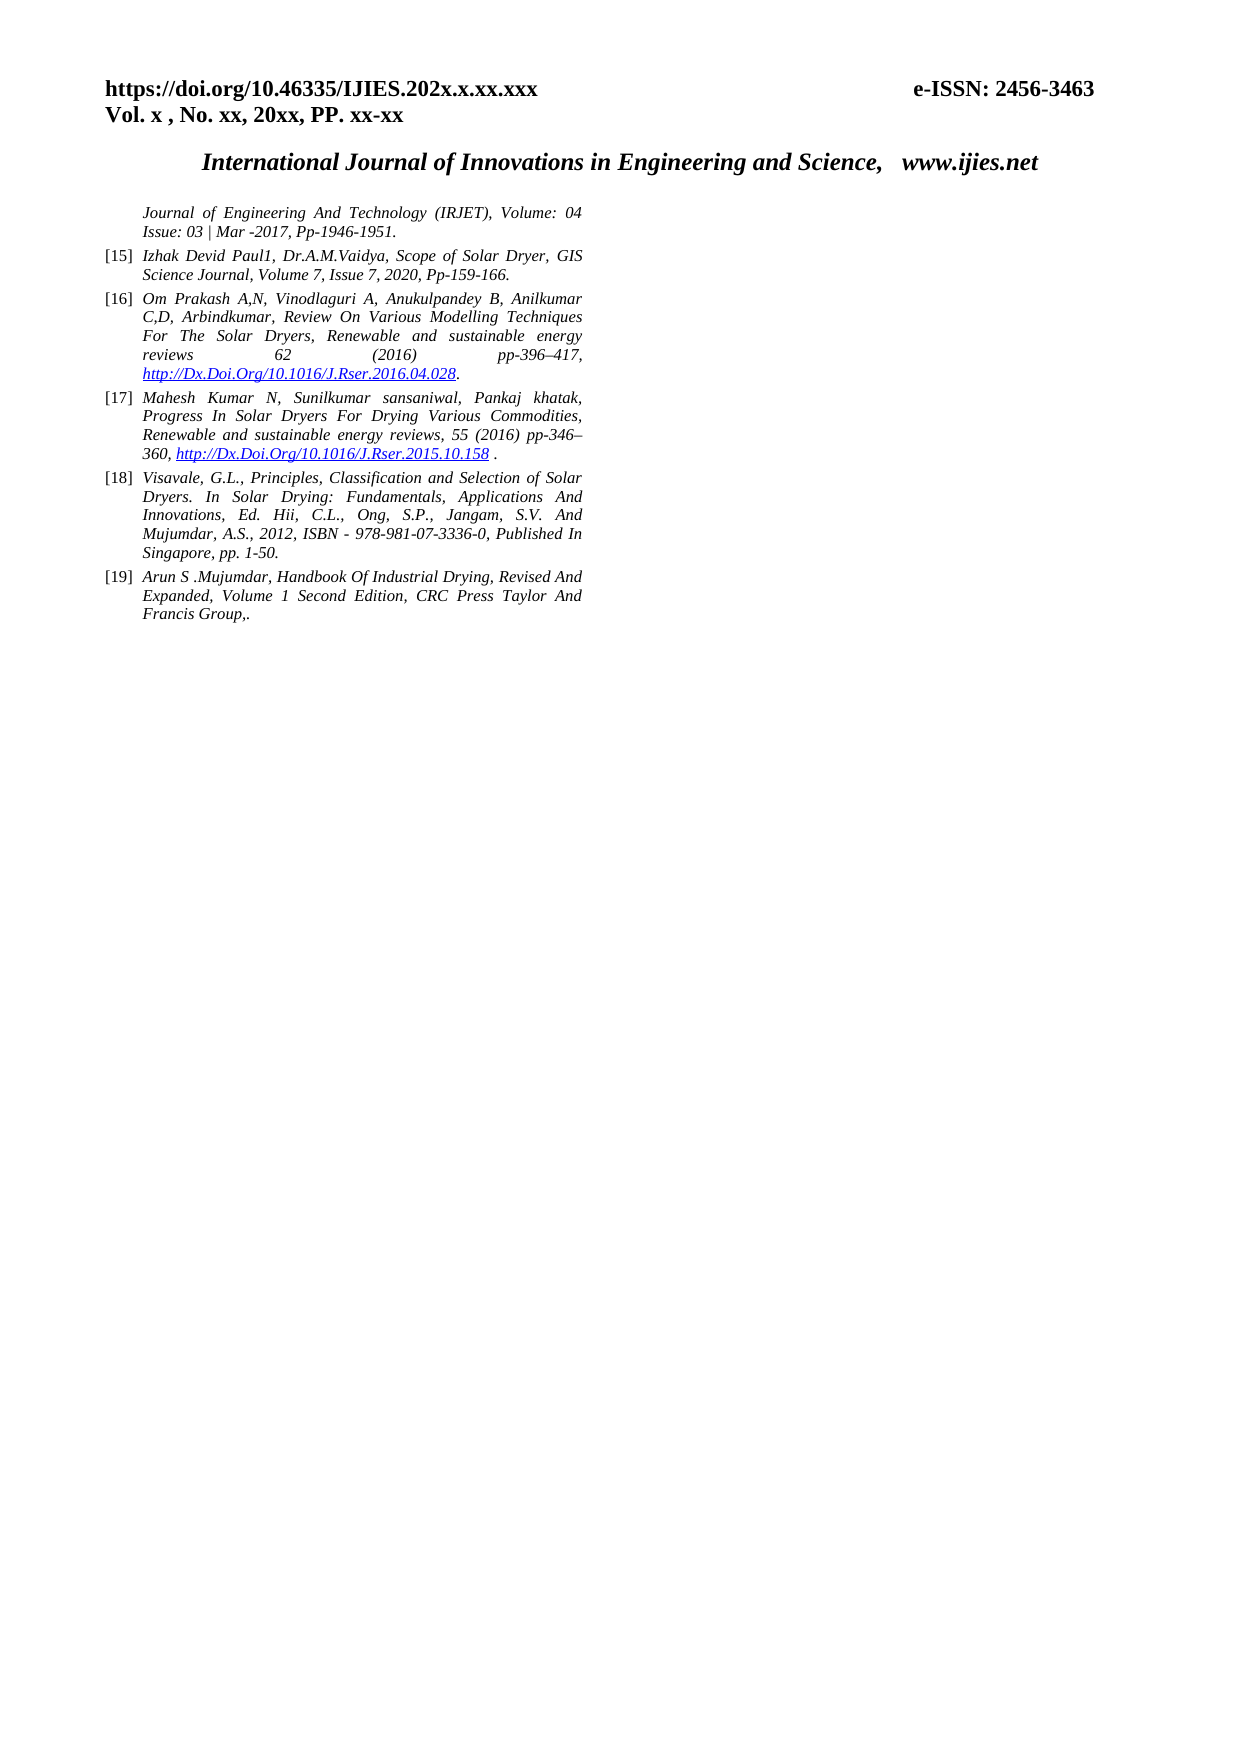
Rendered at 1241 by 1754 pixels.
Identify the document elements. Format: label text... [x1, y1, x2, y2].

text Visavale, G.L., Principles, Classification and Selection of Solar Dryers. In Solar Drying: Fundamentals, Applications And Innovations, Ed. Hii, C.L., Ong, S.P., Jangam, S.V. And Mujumdar, A.S., 2012, ISBN ‐ 978‐981‐07‐3336‐0, Published In Singapore, pp. 1‐50. [105, 468, 583, 562]
text Izhak Devid Paul1, Dr.A.M.Vaidya, Scope of Solar Dryer, GIS Science Journal, Volume 7, Issue 7, 2020, Pp-159-166. [105, 246, 583, 284]
text Mahesh Kumar N, Sunilkumar sansaniwal, Pankaj khatak, Progress In Solar Dryers For Drying Various Commodities, Renewable and sustainable energy reviews, 55 (2016) pp-346–360, http://Dx.Doi.Org/10.1016/J.Rser.2015.10.158 . [105, 388, 583, 463]
text Arun S .Mujumdar, Handbook Of Industrial Drying, Revised And Expanded, Volume 1 Second Edition, CRC Press Taylor And Francis Group,. [105, 567, 583, 623]
text Om Prakash A,N, Vinodlaguri A, Anukulpandey B, Anilkumar C,D, Arbindkumar, Review On Various Modelling Techniques For The Solar Dryers, Renewable and sustainable energy reviews 62 (2016) pp-396–417, http://Dx.Doi.Org/10.1016/J.Rser.2016.04.028. [105, 289, 583, 383]
